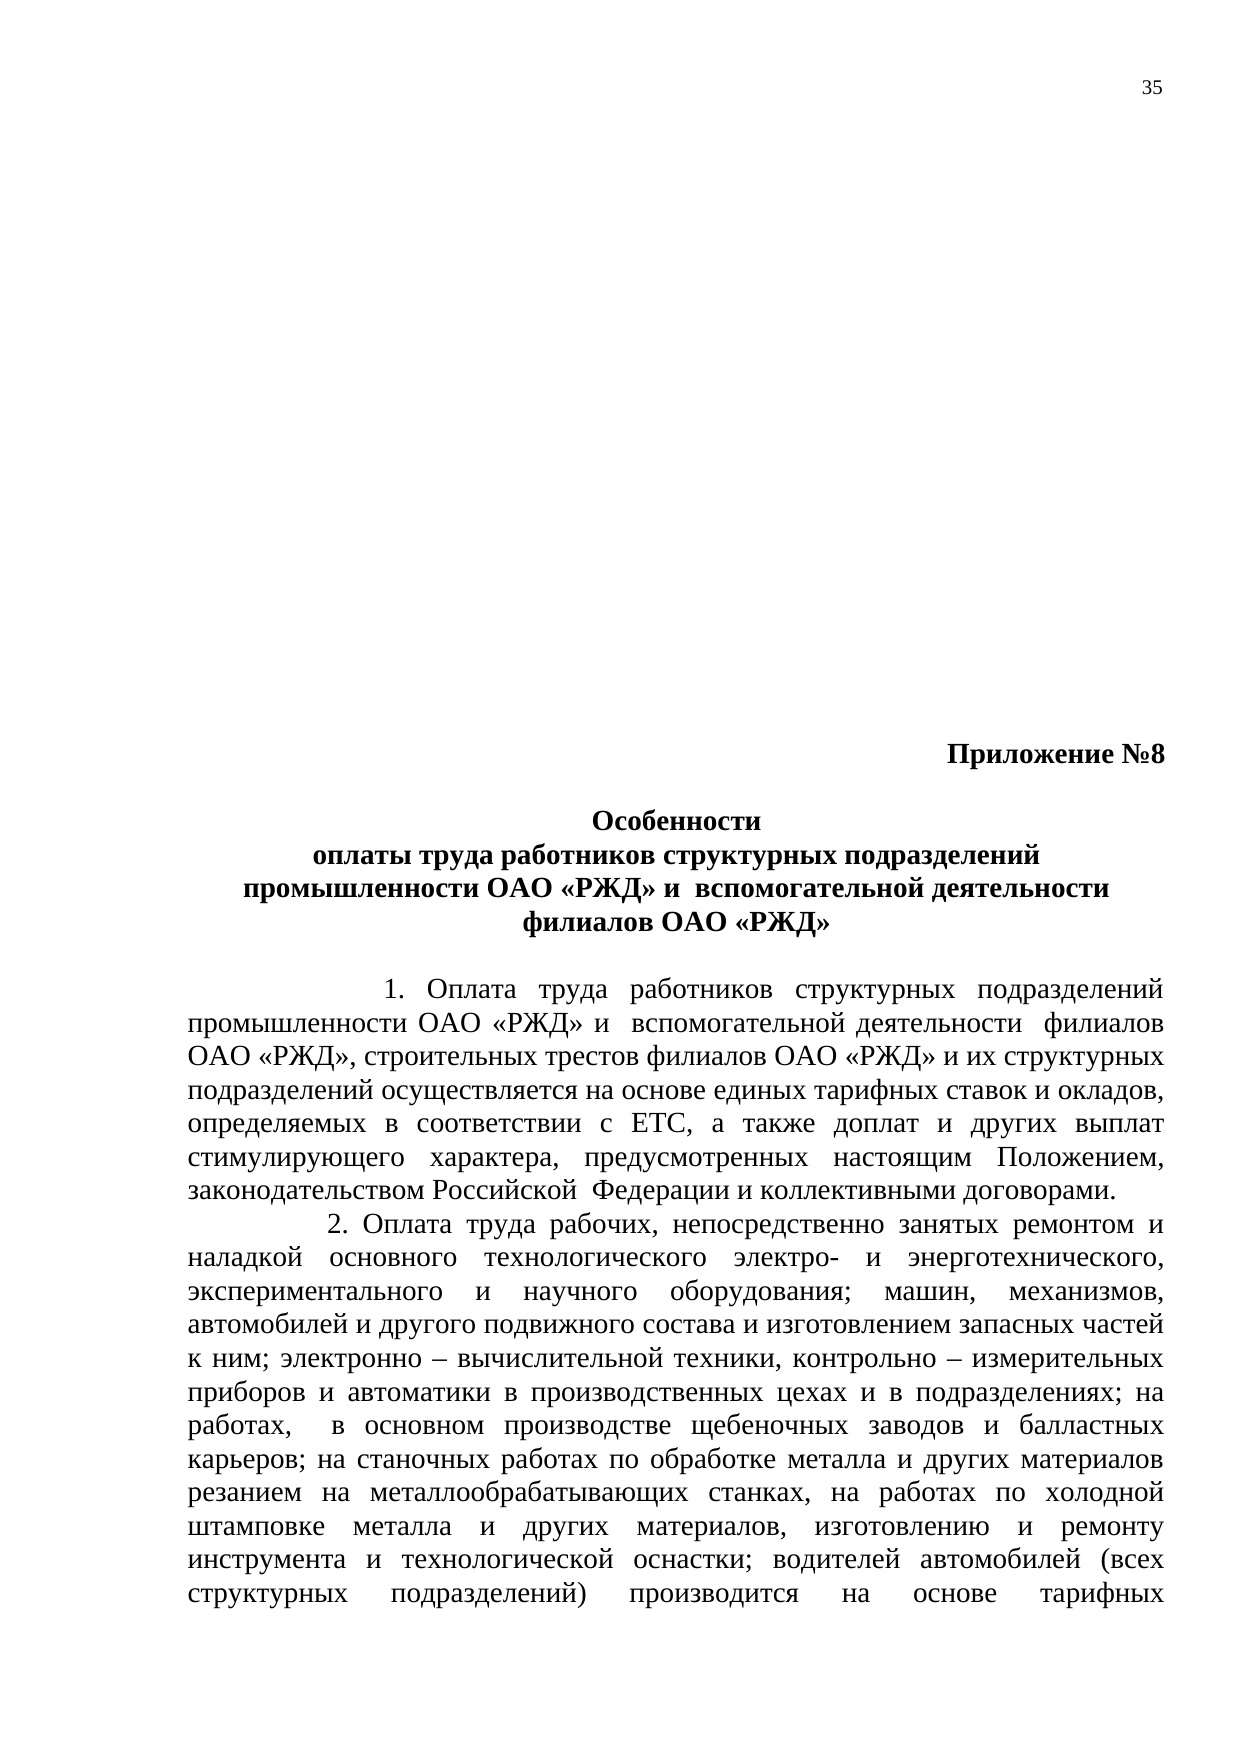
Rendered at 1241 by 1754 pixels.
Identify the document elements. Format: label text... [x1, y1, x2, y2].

subtitle Особенности [187, 803, 1165, 837]
text Приложение №8 [187, 736, 1165, 770]
subtitle промышленности ОАО «РЖД» и вспомогательной деятельности [187, 871, 1165, 904]
text 1. Оплата труда работников структурных подразделений промышленности ОАО «РЖД» и вспомогательной деятельности филиалов ОАО «РЖД», строительных трестов филиалов ОАО «РЖД» и их структурных подразделений осуществляется на основе единых тарифных ставок и окладов, определяемых в соответствии с ЕТС, а также доплат и других выплат стимулирующего характера, предусмотренных настоящим Положением, законодательством Российской Федерации и коллективными договорами. [187, 971, 1165, 1206]
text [187, 1206, 1165, 1608]
subtitle филиалов ОАО «РЖД» [187, 904, 1165, 938]
subtitle оплаты труда работников структурных подразделений [187, 837, 1165, 871]
